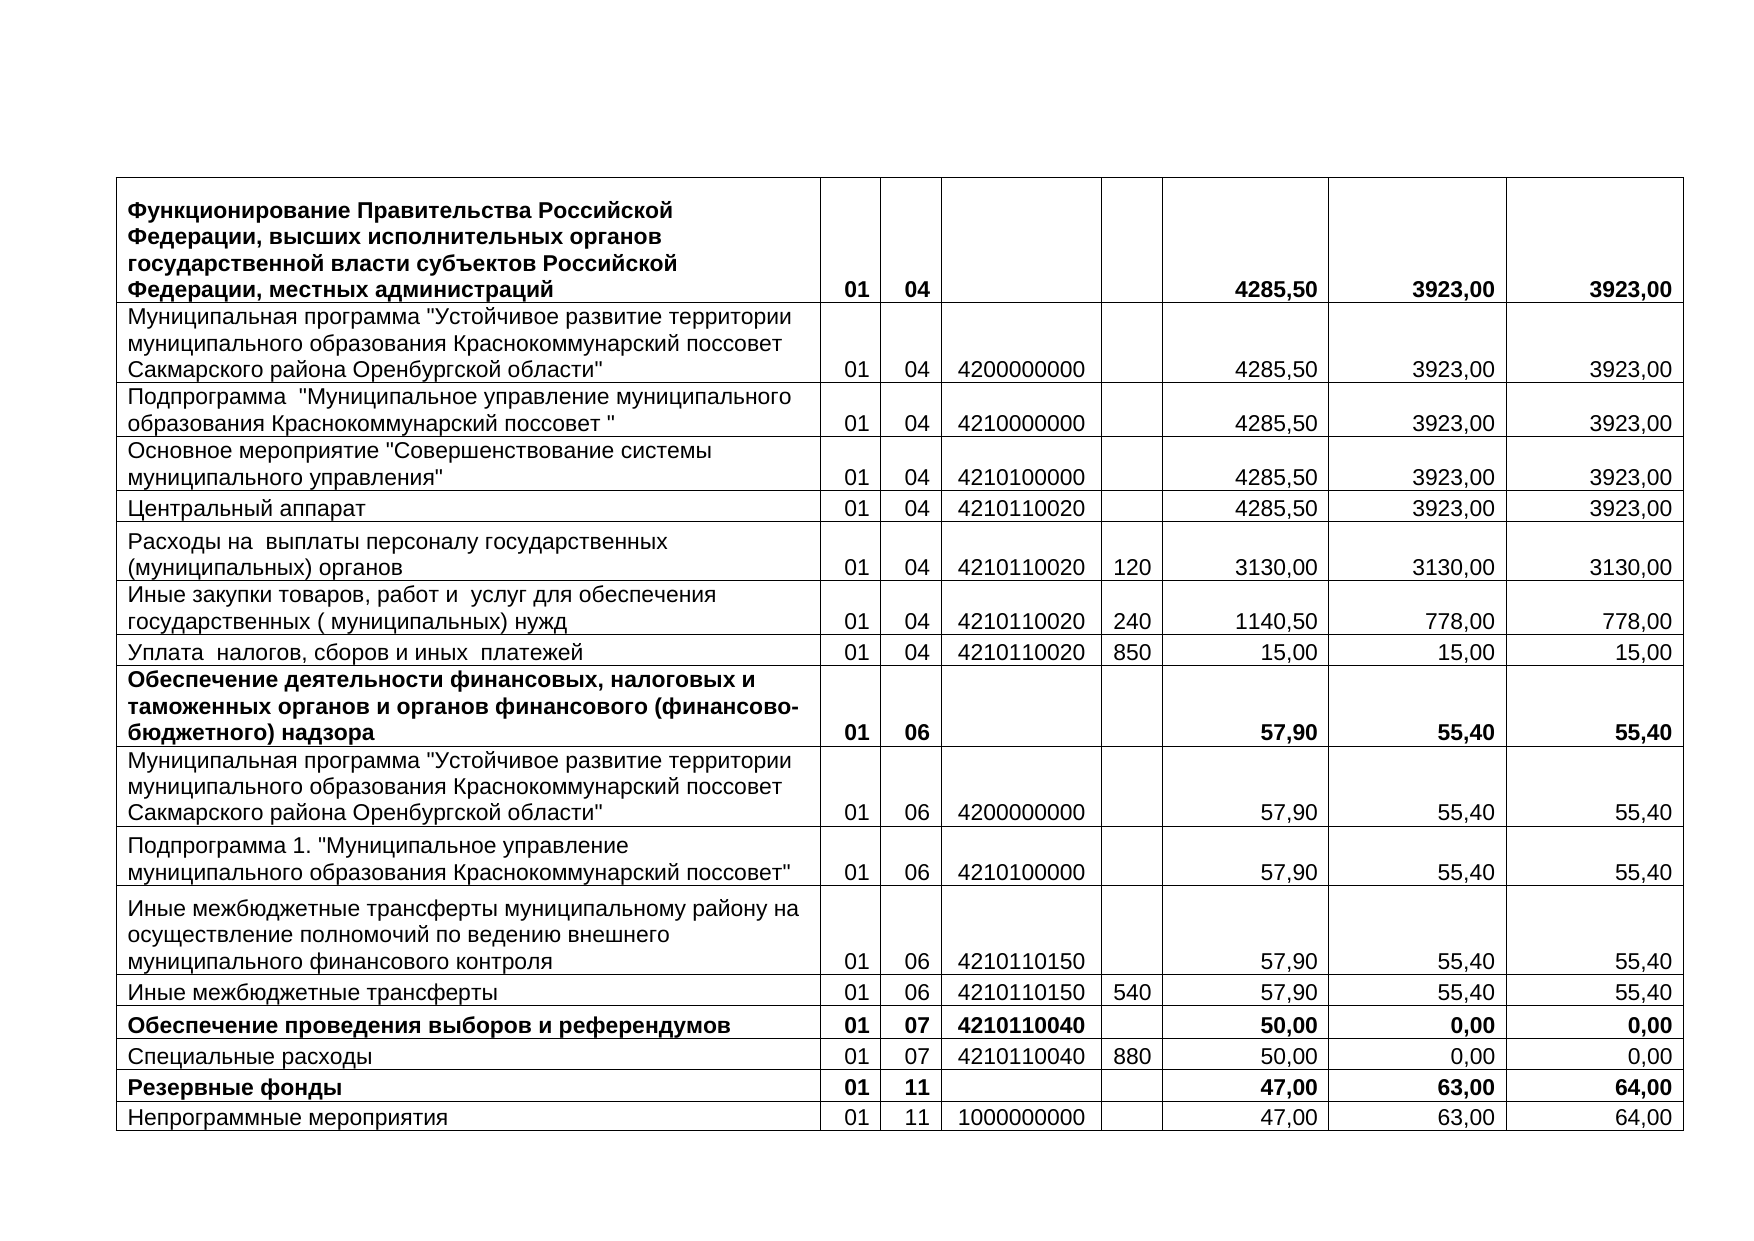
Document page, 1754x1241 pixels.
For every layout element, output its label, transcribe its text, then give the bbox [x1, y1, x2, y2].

table_cell [1102, 666, 1162, 746]
table_cell Резервные фонды [117, 1070, 820, 1101]
table_cell 3923,00 [1329, 491, 1506, 521]
table_cell 0,00 [1329, 1039, 1506, 1069]
table_cell 55,40 [1329, 666, 1506, 746]
table_cell 47,00 [1163, 1102, 1328, 1130]
table_cell 120 [1102, 522, 1162, 580]
table_cell 4285,50 [1163, 491, 1328, 521]
table_cell 4285,50 [1163, 178, 1328, 302]
table_cell Центральный аппарат [117, 491, 820, 521]
table_cell 4285,50 [1163, 437, 1328, 490]
table_cell 3923,00 [1507, 178, 1683, 302]
table_cell 778,00 [1329, 581, 1506, 634]
table_cell [1102, 383, 1162, 436]
table_cell 06 [881, 975, 941, 1005]
table_cell 3130,00 [1507, 522, 1683, 580]
table_cell 04 [881, 522, 941, 580]
table_cell 4210110020 [942, 491, 1101, 521]
table_cell 04 [881, 383, 941, 436]
table_cell Иные межбюджетные трансферты муниципальному району на осуществление полномочий по ведению внешнего муниципального финансового контроля [117, 886, 820, 974]
table_cell [1102, 1006, 1162, 1038]
table_cell 3923,00 [1329, 303, 1506, 382]
table_cell 06 [881, 827, 941, 885]
table_cell 04 [881, 178, 941, 302]
table_cell 06 [881, 886, 941, 974]
table_cell 3923,00 [1507, 491, 1683, 521]
table_cell 01 [821, 437, 880, 490]
table_cell 4210110040 [942, 1039, 1101, 1069]
table_cell 04 [881, 303, 941, 382]
table_cell Основное мероприятие "Совершенствование системы муниципального управления" [117, 437, 820, 490]
table_cell Подпрограмма "Муниципальное управление муниципального образования Краснокоммунарский поссовет " [117, 383, 820, 436]
table_cell Обеспечение деятельности финансовых, налоговых и таможенных органов и органов финансового (финансово-бюджетного) надзора [117, 666, 820, 746]
table_cell 01 [821, 747, 880, 826]
table_cell [942, 1070, 1101, 1101]
table_cell 0,00 [1507, 1039, 1683, 1069]
table_cell 01 [821, 666, 880, 746]
table_cell 3923,00 [1329, 437, 1506, 490]
table_cell 55,40 [1507, 827, 1683, 885]
table_cell 04 [881, 581, 941, 634]
table_cell 4210110020 [942, 635, 1101, 665]
table_cell 07 [881, 1039, 941, 1069]
table_cell 01 [821, 1006, 880, 1038]
table_cell 4210110040 [942, 1006, 1101, 1038]
table_cell Подпрограмма 1. "Муниципальное управление муниципального образования Краснокоммунарский поссовет" [117, 827, 820, 885]
table_cell 63,00 [1329, 1070, 1506, 1101]
table_cell [942, 666, 1101, 746]
table_cell 55,40 [1329, 975, 1506, 1005]
table_cell 3923,00 [1507, 437, 1683, 490]
table_cell 880 [1102, 1039, 1162, 1069]
table_cell 4210110150 [942, 886, 1101, 974]
table_cell 55,40 [1329, 827, 1506, 885]
table_cell 01 [821, 886, 880, 974]
table_cell 55,40 [1507, 886, 1683, 974]
table_cell Иные межбюджетные трансферты [117, 975, 820, 1005]
table_cell 4285,50 [1163, 303, 1328, 382]
table_cell 57,90 [1163, 975, 1328, 1005]
table_cell 3923,00 [1507, 303, 1683, 382]
table_cell 01 [821, 303, 880, 382]
table_cell 64,00 [1507, 1102, 1683, 1130]
table_cell 01 [821, 522, 880, 580]
table_cell 01 [821, 491, 880, 521]
table_cell 4210000000 [942, 383, 1101, 436]
table_cell [1102, 1070, 1162, 1101]
table_cell 4210110150 [942, 975, 1101, 1005]
table_cell 04 [881, 491, 941, 521]
table_cell 01 [821, 827, 880, 885]
table_cell 57,90 [1163, 827, 1328, 885]
table_cell 01 [821, 383, 880, 436]
table_cell 4210100000 [942, 437, 1101, 490]
table_cell 01 [821, 1070, 880, 1101]
table_cell 540 [1102, 975, 1162, 1005]
table_cell 57,90 [1163, 886, 1328, 974]
table_cell 15,00 [1163, 635, 1328, 665]
table_cell 01 [821, 975, 880, 1005]
table_cell 50,00 [1163, 1039, 1328, 1069]
table_cell 0,00 [1507, 1006, 1683, 1038]
table_cell 778,00 [1507, 581, 1683, 634]
table_cell 55,40 [1507, 747, 1683, 826]
table_cell 04 [881, 635, 941, 665]
table_cell Специальные расходы [117, 1039, 820, 1069]
table_cell 55,40 [1329, 747, 1506, 826]
table_cell 4200000000 [942, 747, 1101, 826]
table_cell 0,00 [1329, 1006, 1506, 1038]
table_cell 4210100000 [942, 827, 1101, 885]
table_cell 4210110020 [942, 522, 1101, 580]
table_cell [942, 178, 1101, 302]
table_cell 4285,50 [1163, 383, 1328, 436]
table_cell 57,90 [1163, 747, 1328, 826]
table_cell 01 [821, 635, 880, 665]
table_cell [1102, 827, 1162, 885]
table_cell 11 [881, 1102, 941, 1130]
table_cell 01 [821, 581, 880, 634]
table_cell 50,00 [1163, 1006, 1328, 1038]
table_cell 3923,00 [1329, 178, 1506, 302]
table_cell 01 [821, 178, 880, 302]
table_cell Муниципальная программа "Устойчивое развитие территории муниципального образования Краснокоммунарский поссовет Сакмарского района Оренбургской области" [117, 303, 820, 382]
table_cell 55,40 [1507, 975, 1683, 1005]
table_cell 57,90 [1163, 666, 1328, 746]
table_cell 01 [821, 1102, 880, 1130]
table_cell 3923,00 [1329, 383, 1506, 436]
table_cell [1102, 437, 1162, 490]
table_cell [1102, 1102, 1162, 1130]
table_cell [1102, 491, 1162, 521]
table_cell 47,00 [1163, 1070, 1328, 1101]
table_cell 15,00 [1507, 635, 1683, 665]
table_cell Уплата налогов, сборов и иных платежей [117, 635, 820, 665]
table_cell Расходы на выплаты персоналу государственных (муниципальных) органов [117, 522, 820, 580]
table_cell 01 [821, 1039, 880, 1069]
table_cell 850 [1102, 635, 1162, 665]
table_cell 4200000000 [942, 303, 1101, 382]
table_cell Муниципальная программа "Устойчивое развитие территории муниципального образования Краснокоммунарский поссовет Сакмарского района Оренбургской области" [117, 747, 820, 826]
table_cell Обеспечение проведения выборов и референдумов [117, 1006, 820, 1038]
table_cell [1102, 303, 1162, 382]
table_cell Иные закупки товаров, работ и услуг для обеспечения государственных ( муниципальных) нужд [117, 581, 820, 634]
table_cell 55,40 [1507, 666, 1683, 746]
table_cell [1102, 178, 1162, 302]
table_cell 06 [881, 666, 941, 746]
table_cell [1102, 886, 1162, 974]
table_cell 06 [881, 747, 941, 826]
table_cell 3130,00 [1163, 522, 1328, 580]
table_cell Непрограммные мероприятия [117, 1102, 820, 1130]
table_cell 1140,50 [1163, 581, 1328, 634]
table_cell [1102, 747, 1162, 826]
table_cell 240 [1102, 581, 1162, 634]
table_cell 64,00 [1507, 1070, 1683, 1101]
table_cell 15,00 [1329, 635, 1506, 665]
table_cell 11 [881, 1070, 941, 1101]
table_cell 63,00 [1329, 1102, 1506, 1130]
table_cell 04 [881, 437, 941, 490]
table_cell Функционирование Правительства Российской Федерации, высших исполнительных органов государственной власти субъектов Российской Федерации, местных администраций [117, 178, 820, 302]
table_cell 55,40 [1329, 886, 1506, 974]
table_cell 07 [881, 1006, 941, 1038]
table_cell 1000000000 [942, 1102, 1101, 1130]
table_cell 3130,00 [1329, 522, 1506, 580]
table_cell 3923,00 [1507, 383, 1683, 436]
table_cell 4210110020 [942, 581, 1101, 634]
